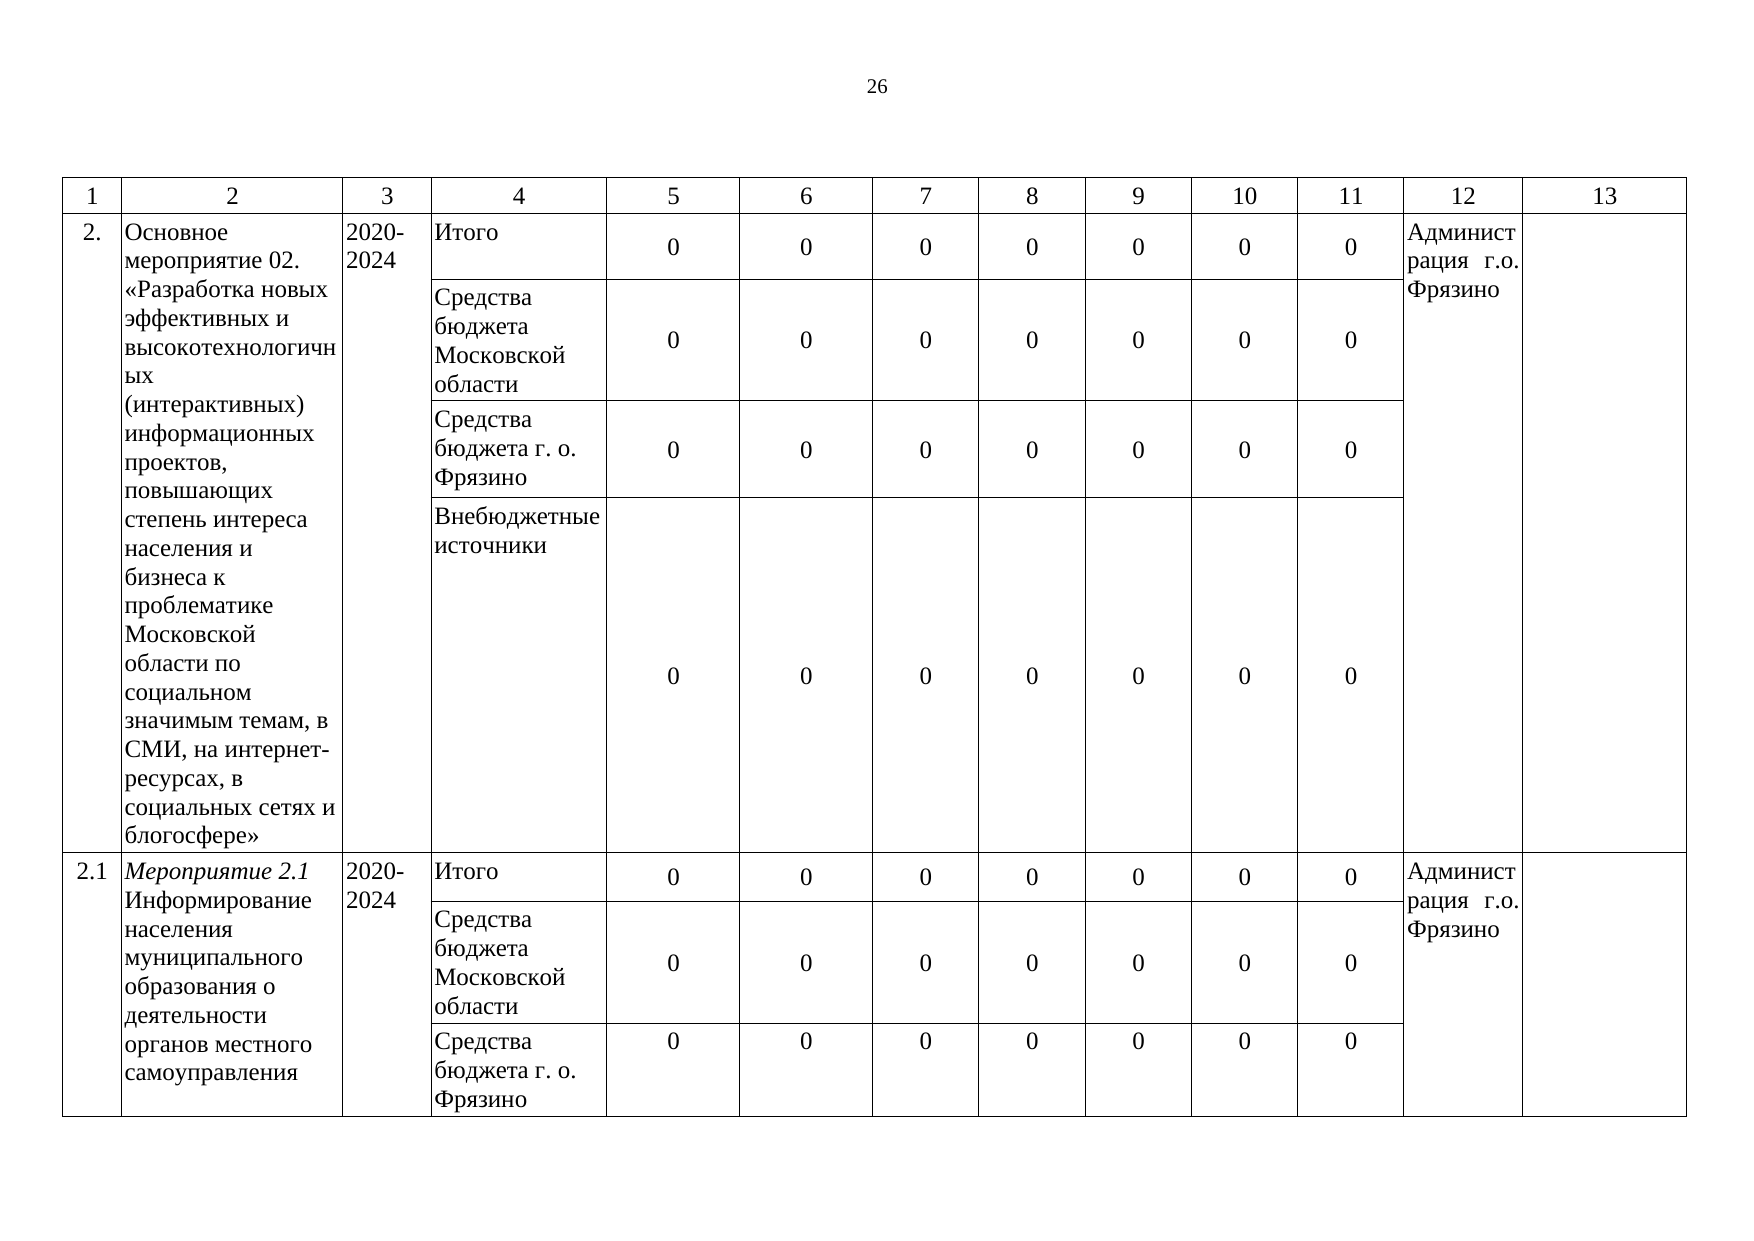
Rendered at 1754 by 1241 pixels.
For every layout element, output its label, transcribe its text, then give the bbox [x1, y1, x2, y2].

table_cell 0 [1298, 1024, 1403, 1116]
table_cell 0 [607, 853, 739, 901]
table_cell 0 [1192, 280, 1297, 400]
table_cell 0 [873, 1024, 978, 1116]
table_cell 2020-2024 [343, 214, 431, 852]
table_cell 0 [979, 401, 1085, 497]
table_cell 0 [740, 401, 872, 497]
table_cell 0 [1298, 280, 1403, 400]
table_cell Основное мероприятие 02. «Разработка новых эффективных и высокотехнологичных (интерактивных) информационных проектов, повышающих степень интереса населения и бизнеса к проблематике Московской области по социальном значимым темам, в СМИ, на интернет-ресурсах, в социальных сетях и блогосфере» [122, 214, 342, 852]
table_cell 0 [979, 1024, 1085, 1116]
table_header 2 [122, 178, 342, 213]
table_cell 0 [979, 214, 1085, 278]
table_cell 0 [1192, 1024, 1297, 1116]
table_cell 2. [63, 214, 121, 852]
table_cell 0 [873, 498, 978, 852]
table_cell 0 [1298, 902, 1403, 1022]
table_header 8 [979, 178, 1085, 213]
table_cell 0 [1086, 401, 1191, 497]
table_cell Средства бюджета Московской области [432, 280, 606, 400]
table_cell 2020-2024 [343, 853, 431, 1116]
table_cell Итого [432, 214, 606, 278]
table_header 4 [432, 178, 606, 213]
table_cell 0 [873, 902, 978, 1022]
table_header 13 [1523, 178, 1686, 213]
table_cell 2.1 [63, 853, 121, 1116]
table_cell Администрация г.о. Фрязино [1404, 214, 1522, 852]
table_cell 0 [873, 280, 978, 400]
table_cell 0 [740, 1024, 872, 1116]
table_cell 0 [740, 853, 872, 901]
table_cell 0 [607, 401, 739, 497]
table_cell 0 [873, 853, 978, 901]
table_cell 0 [979, 498, 1085, 852]
table_cell 0 [1298, 214, 1403, 278]
table_cell 0 [1086, 902, 1191, 1022]
table_cell Средства бюджета г. о. Фрязино [432, 401, 606, 497]
table_cell 0 [1086, 280, 1191, 400]
table_cell 0 [1086, 1024, 1191, 1116]
table_cell Итого [432, 853, 606, 901]
table_cell Внебюджетные источники [432, 498, 606, 852]
table_cell 0 [873, 214, 978, 278]
table_cell 0 [1192, 498, 1297, 852]
table_cell Средства бюджета Московской области [432, 902, 606, 1022]
table_header 11 [1298, 178, 1403, 213]
table_cell 0 [1192, 902, 1297, 1022]
table_cell 0 [740, 280, 872, 400]
table_cell [1523, 853, 1686, 1116]
table_cell 0 [740, 214, 872, 278]
table_header 9 [1086, 178, 1191, 213]
table_cell Мероприятие 2.1 Информирование населения муниципального образования о деятельности органов местного самоуправления муниципального образования Московской области посредством социальных сетей [122, 853, 342, 1116]
table_cell 0 [1192, 853, 1297, 901]
table_cell 0 [979, 853, 1085, 901]
table_cell 0 [607, 498, 739, 852]
table_cell 0 [1298, 853, 1403, 901]
table_cell 0 [1192, 214, 1297, 278]
table_header 12 [1404, 178, 1522, 213]
table_cell 0 [1086, 498, 1191, 852]
table_header 7 [873, 178, 978, 213]
table_cell 0 [873, 401, 978, 497]
table_cell 0 [1086, 853, 1191, 901]
table_cell 0 [607, 214, 739, 278]
table_header 1 [63, 178, 121, 213]
table_cell [1523, 214, 1686, 852]
table_cell 0 [607, 280, 739, 400]
table_header 5 [607, 178, 739, 213]
table_header 10 [1192, 178, 1297, 213]
table_cell Администрация г.о. Фрязино [1404, 853, 1522, 1116]
table_cell 0 [740, 498, 872, 852]
table_cell 0 [1086, 214, 1191, 278]
table_cell 0 [607, 902, 739, 1022]
table_cell 0 [607, 1024, 739, 1116]
table_cell Средства бюджета г. о. Фрязино [432, 1024, 606, 1116]
table_cell 0 [1192, 401, 1297, 497]
table_cell 0 [1298, 401, 1403, 497]
table_cell 0 [740, 902, 872, 1022]
table_header 6 [740, 178, 872, 213]
table_cell 0 [1298, 498, 1403, 852]
table_cell 0 [979, 280, 1085, 400]
table_header 3 [343, 178, 431, 213]
table_cell 0 [979, 902, 1085, 1022]
